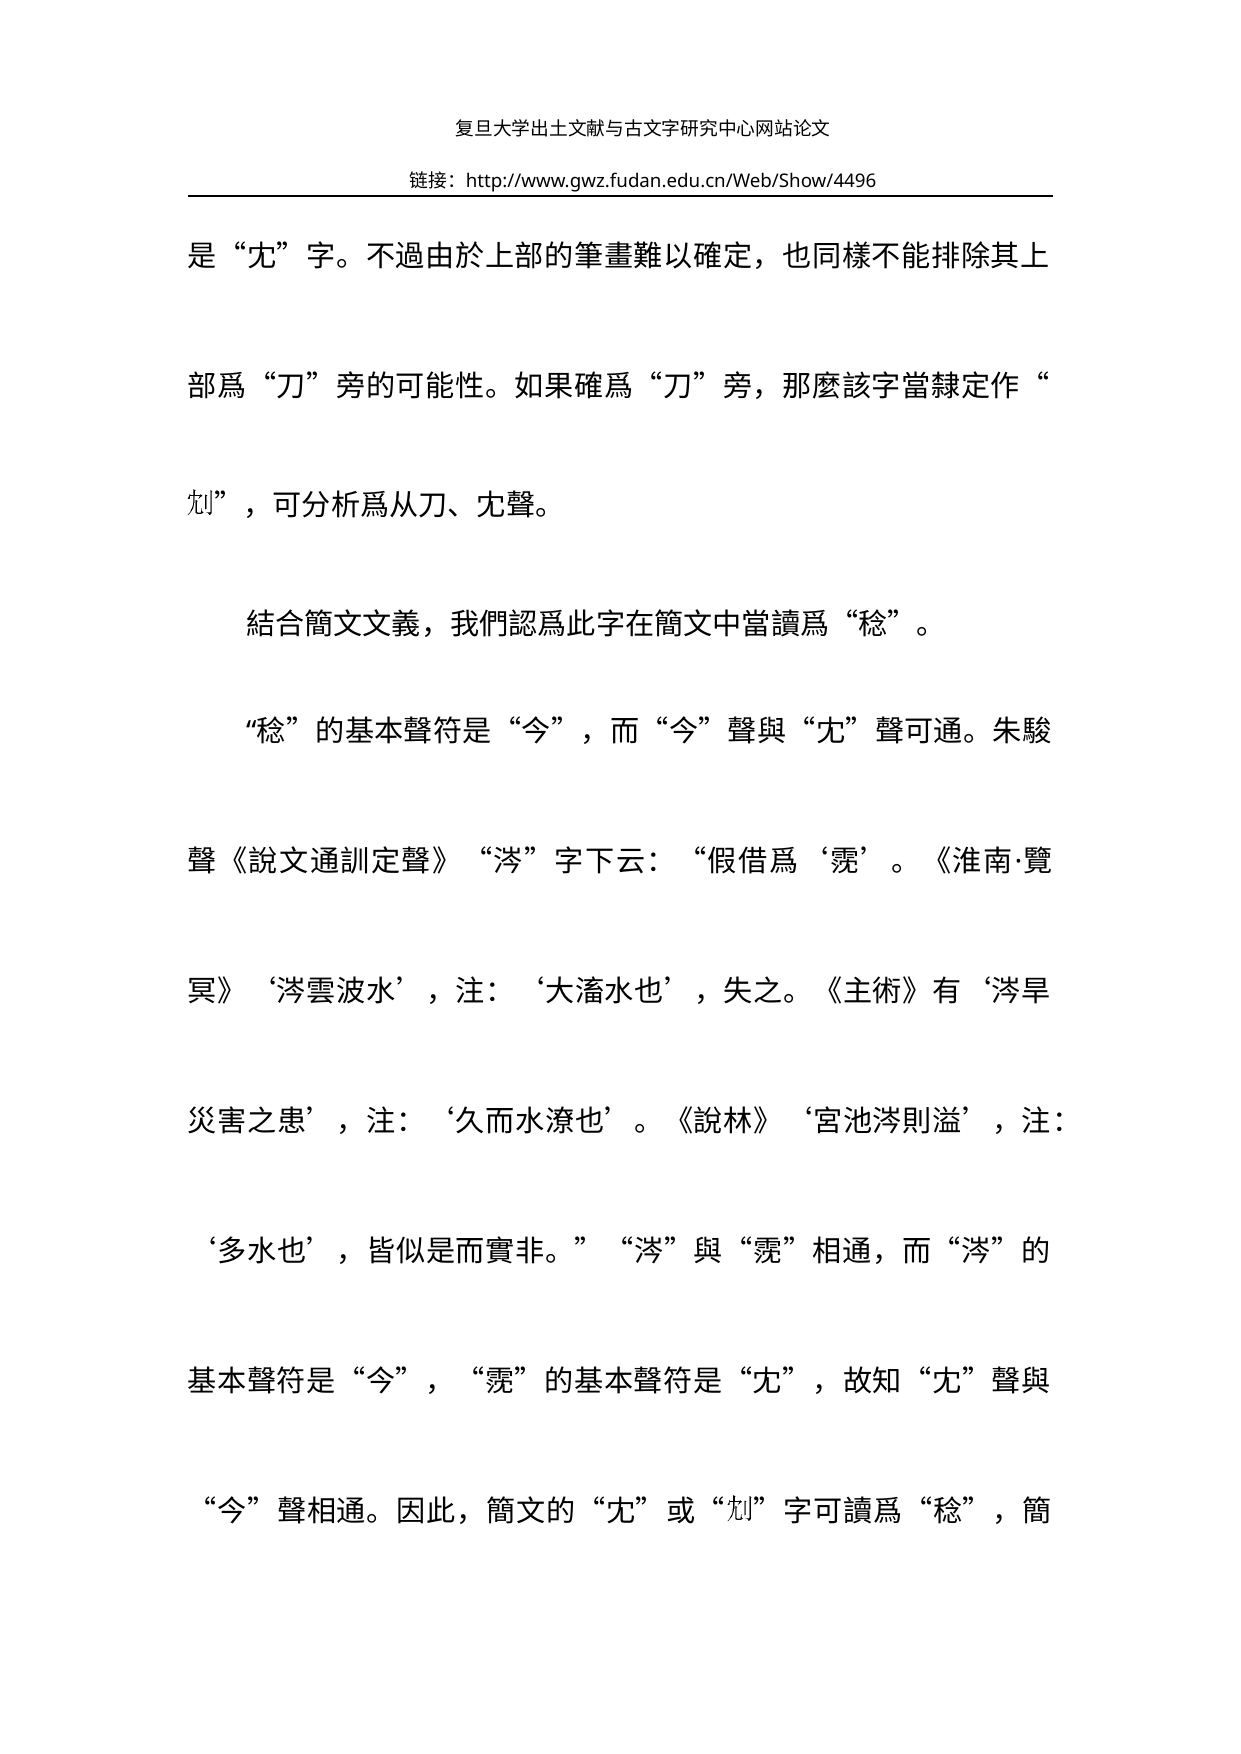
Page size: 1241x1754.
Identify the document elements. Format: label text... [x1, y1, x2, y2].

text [187, 222, 1053, 547]
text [187, 696, 1053, 1541]
picture [187, 488, 214, 516]
picture [727, 1495, 754, 1522]
text 結合簡文文義，我們認爲此字在簡文中當讀爲“稔”。 [187, 589, 1053, 654]
